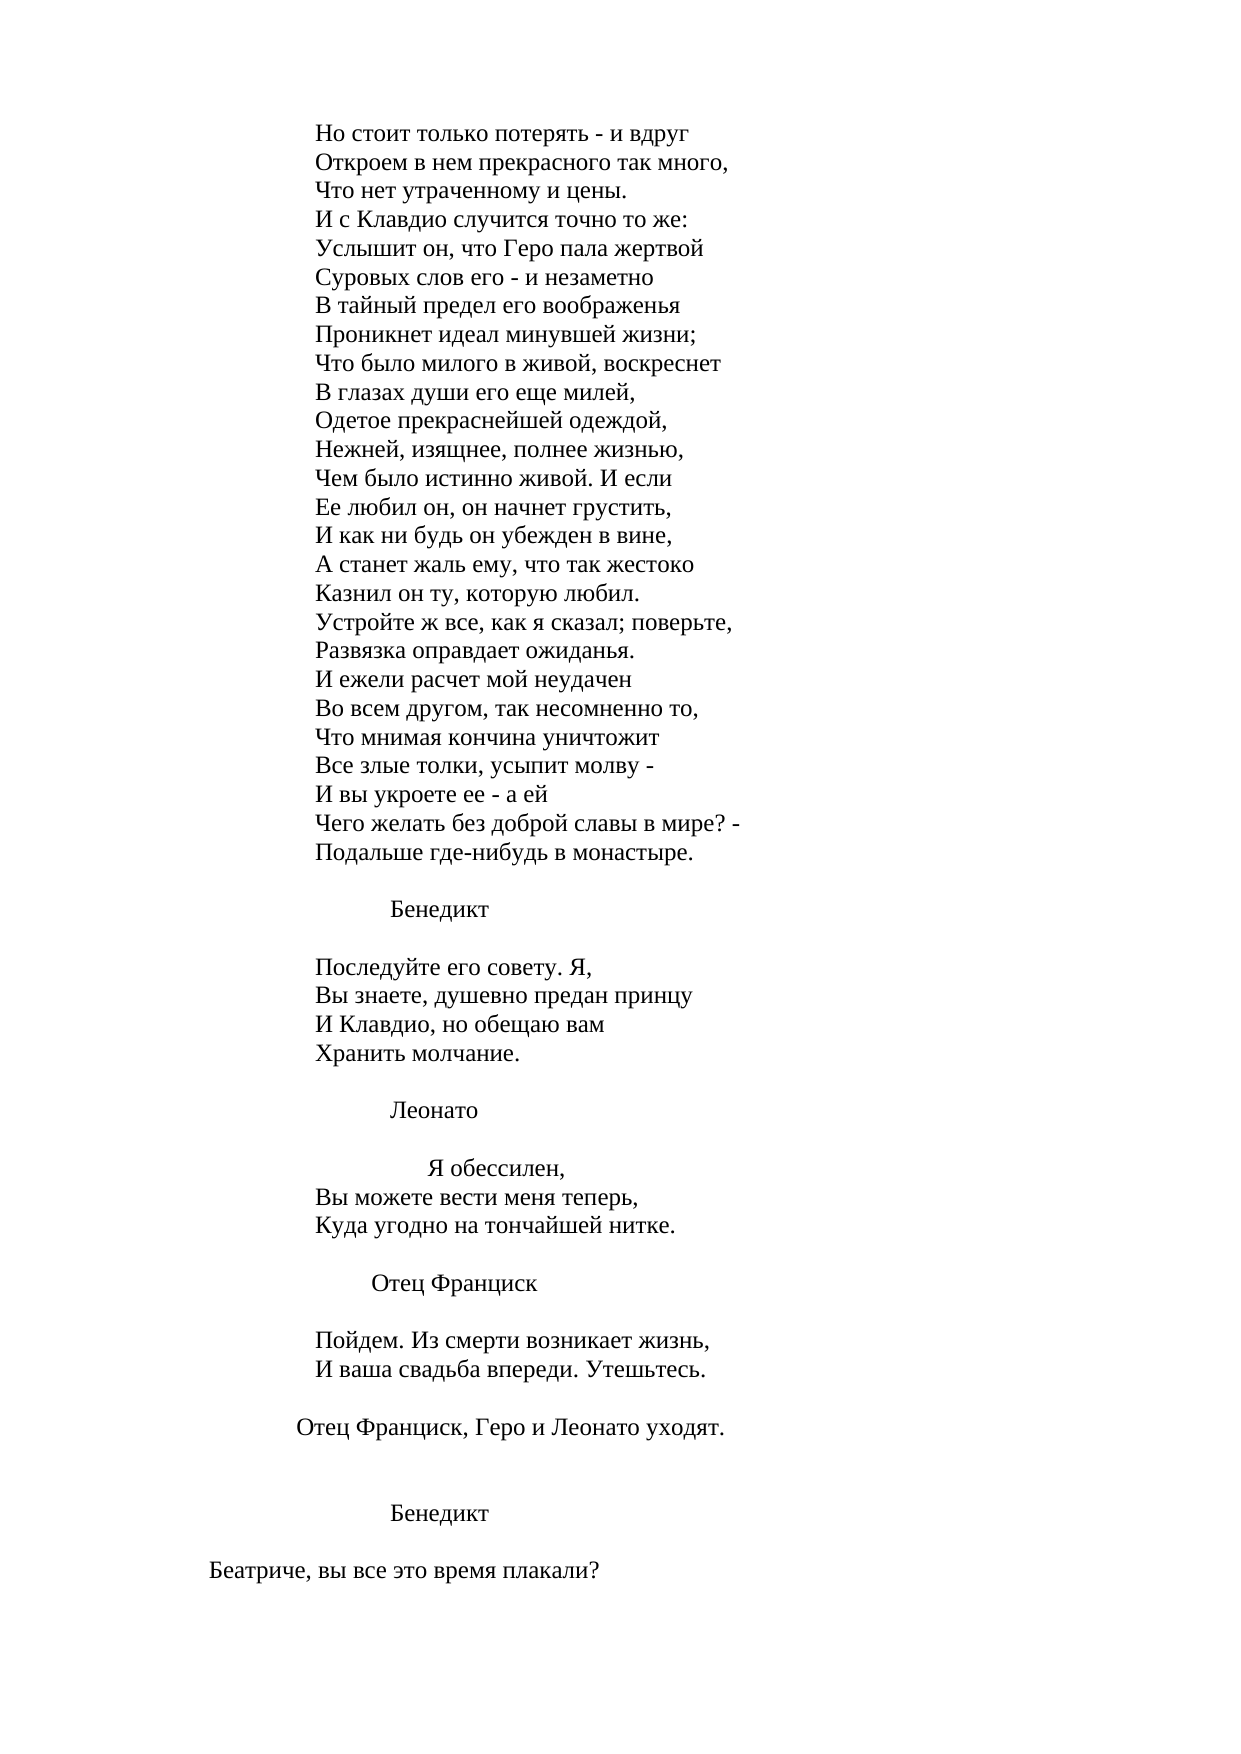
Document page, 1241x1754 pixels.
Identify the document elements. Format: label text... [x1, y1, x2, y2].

text Хранить молчание. [177, 1038, 1152, 1067]
text Чего желать без доброй славы в мире? - [177, 808, 1152, 837]
text Леонато [177, 1096, 1152, 1124]
text Что мнимая кончина уничтожит [177, 722, 1152, 751]
text В тайный предел его воображенья [177, 291, 1152, 319]
text Беатриче, вы все это время плакали? [177, 1556, 1152, 1584]
text Вы можете вести меня теперь, [177, 1182, 1152, 1211]
text Услышит он, что Геро пала жертвой [177, 233, 1152, 262]
text Бенедикт [177, 1498, 1152, 1527]
text Последуйте его совету. Я, [177, 952, 1152, 981]
text Все злые толки, усыпит молву - [177, 751, 1152, 779]
text В глазах души его еще милей, [177, 377, 1152, 406]
text И ежели расчет мой неудачен [177, 664, 1152, 693]
text Отец Франциск [177, 1268, 1152, 1297]
text Проникнет идеал минувшей жизни; [177, 319, 1152, 348]
text И ваша свадьба впереди. Утешьтесь. [177, 1354, 1152, 1383]
text Ее любил он, он начнет грустить, [177, 492, 1152, 521]
text И Клавдио, но обещаю вам [177, 1009, 1152, 1038]
text Что было милого в живой, воскреснет [177, 348, 1152, 377]
text Подальше где-нибудь в монастыре. [177, 837, 1152, 866]
text Чем было истинно живой. И если [177, 463, 1152, 492]
text Откроем в нем прекрасного так много, [177, 147, 1152, 176]
text Устройте ж все, как я сказал; поверьте, [177, 607, 1152, 636]
text Одетое прекраснейшей одеждой, [177, 406, 1152, 434]
text Суровых слов его - и незаметно [177, 262, 1152, 291]
text Казнил он ту, которую любил. [177, 578, 1152, 607]
text Но стоит только потерять - и вдруг [177, 118, 1152, 147]
text Развязка оправдает ожиданья. [177, 636, 1152, 664]
text Нежней, изящнее, полнее жизнью, [177, 434, 1152, 463]
text Отец Франциск, Геро и Леонато уходят. [177, 1412, 1152, 1441]
text Я обессилен, [177, 1153, 1152, 1182]
text Пойдем. Из смерти возникает жизнь, [177, 1326, 1152, 1354]
text И как ни будь он убежден в вине, [177, 521, 1152, 549]
text А станет жаль ему, что так жестоко [177, 549, 1152, 578]
text И вы укроете ее - а ей [177, 779, 1152, 808]
text Куда угодно на тончайшей нитке. [177, 1211, 1152, 1239]
text Вы знаете, душевно предан принцу [177, 981, 1152, 1009]
text Бенедикт [177, 894, 1152, 923]
text Во всем другом, так несомненно то, [177, 693, 1152, 722]
text Что нет утраченному и цены. [177, 176, 1152, 204]
text И с Клавдио случится точно то же: [177, 204, 1152, 233]
